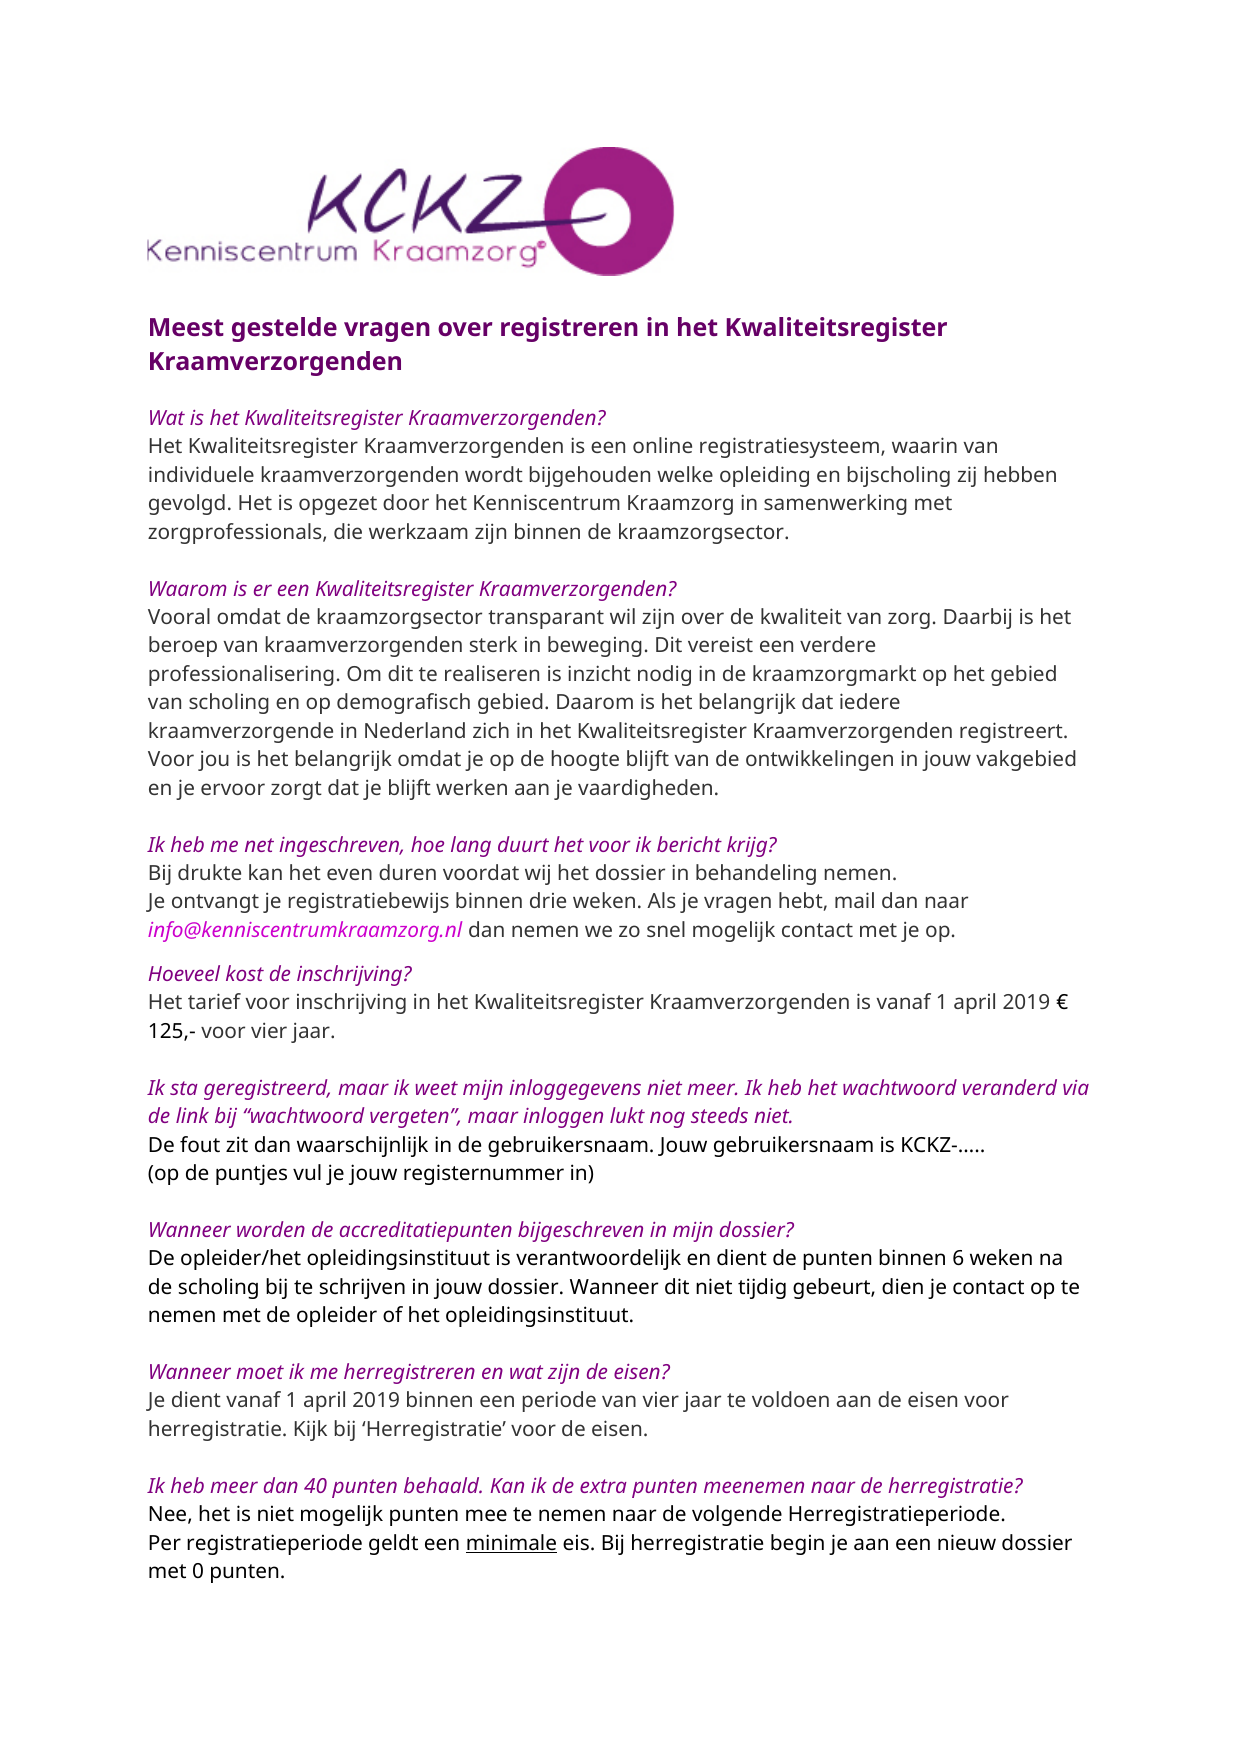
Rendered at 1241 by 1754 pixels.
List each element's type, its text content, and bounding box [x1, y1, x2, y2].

text Ik sta geregistreerd, maar ik weet mijn inloggegevens niet meer. Ik heb het wachtwoord veranderd via de link bij “wachtwoord vergeten”, maar inloggen lukt nog steeds niet. [148, 1073, 1093, 1130]
text Meest gestelde vragen over registreren in het Kwaliteitsregister Kraamverzorgenden [148, 310, 1093, 378]
picture [147, 147, 675, 276]
text Je dient vanaf 1 april 2019 binnen een periode van vier jaar te voldoen aan de eisen voor herregistratie. Kijk bij ‘Herregistratie’ voor de eisen. [148, 1386, 1093, 1442]
text Wanneer worden de accreditatiepunten bijgeschreven in mijn dossier? [148, 1215, 1093, 1243]
text De fout zit dan waarschijnlijk in de gebruikersnaam. Jouw gebruikersnaam is KCKZ-….. [148, 1130, 1093, 1158]
text Nee, het is niet mogelijk punten mee te nemen naar de volgende Herregistratieperiode. [148, 1499, 1093, 1528]
text Hoeveel kost de inschrijving? [148, 959, 1093, 987]
text De opleider/het opleidingsinstituut is verantwoordelijk en dient de punten binnen 6 weken na de scholing bij te schrijven in jouw dossier. Wanneer dit niet tijdig gebeurt, dien je contact op te nemen met de opleider of het opleidingsinstituut. [148, 1243, 1093, 1329]
text Ik heb meer dan 40 punten behaald. Kan ik de extra punten meenemen naar de herregistratie? [148, 1471, 1093, 1499]
text Wat is het Kwaliteitsregister Kraamverzorgenden? Het Kwaliteitsregister Kraamverzorgenden is een online registratiesysteem, waarin van individuele kraamverzorgenden wordt bijgehouden welke opleiding en bijscholing zij hebben gevolgd. Het is opgezet door het Kenniscentrum Kraamzorg in samenwerking met zorgprofessionals, die werkzaam zijn binnen de kraamzorgsector. [148, 403, 1093, 545]
text Per registratieperiode geldt een minimale eis. Bij herregistratie begin je aan een nieuw dossier met 0 punten. [148, 1528, 1093, 1585]
text Wanneer moet ik me herregistreren en wat zijn de eisen? [148, 1357, 1093, 1386]
text Waarom is er een Kwaliteitsregister Kraamverzorgenden? Vooral omdat de kraamzorgsector transparant wil zijn over de kwaliteit van zorg. Daarbij is het beroep van kraamverzorgenden sterk in beweging. Dit vereist een verdere professionalisering. Om dit te realiseren is inzicht nodig in de kraamzorgmarkt op het gebied van scholing en op demografisch gebied. Daarom is het belangrijk dat iedere kraamverzorgende in Nederland zich in het Kwaliteitsregister Kraamverzorgenden registreert. Voor jou is het belangrijk omdat je op de hoogte blijft van de ontwikkelingen in jouw vakgebied en je ervoor zorgt dat je blijft werken aan je vaardigheden. [148, 574, 1093, 801]
text Het tarief voor inschrijving in het Kwaliteitsregister Kraamverzorgenden is vanaf 1 april 2019 € 125,- voor vier jaar. [148, 987, 1093, 1044]
text Ik heb me net ingeschreven, hoe lang duurt het voor ik bericht krijg? Bij drukte kan het even duren voordat wij het dossier in behandeling nemen. Je ontvangt je registratiebewijs binnen drie weken. Als je vragen hebt, mail dan naar info@kenniscentrumkraamzorg.nl dan nemen we zo snel mogelijk contact met je op. [148, 830, 1093, 943]
text (op de puntjes vul je jouw registernummer in) [148, 1158, 1093, 1187]
